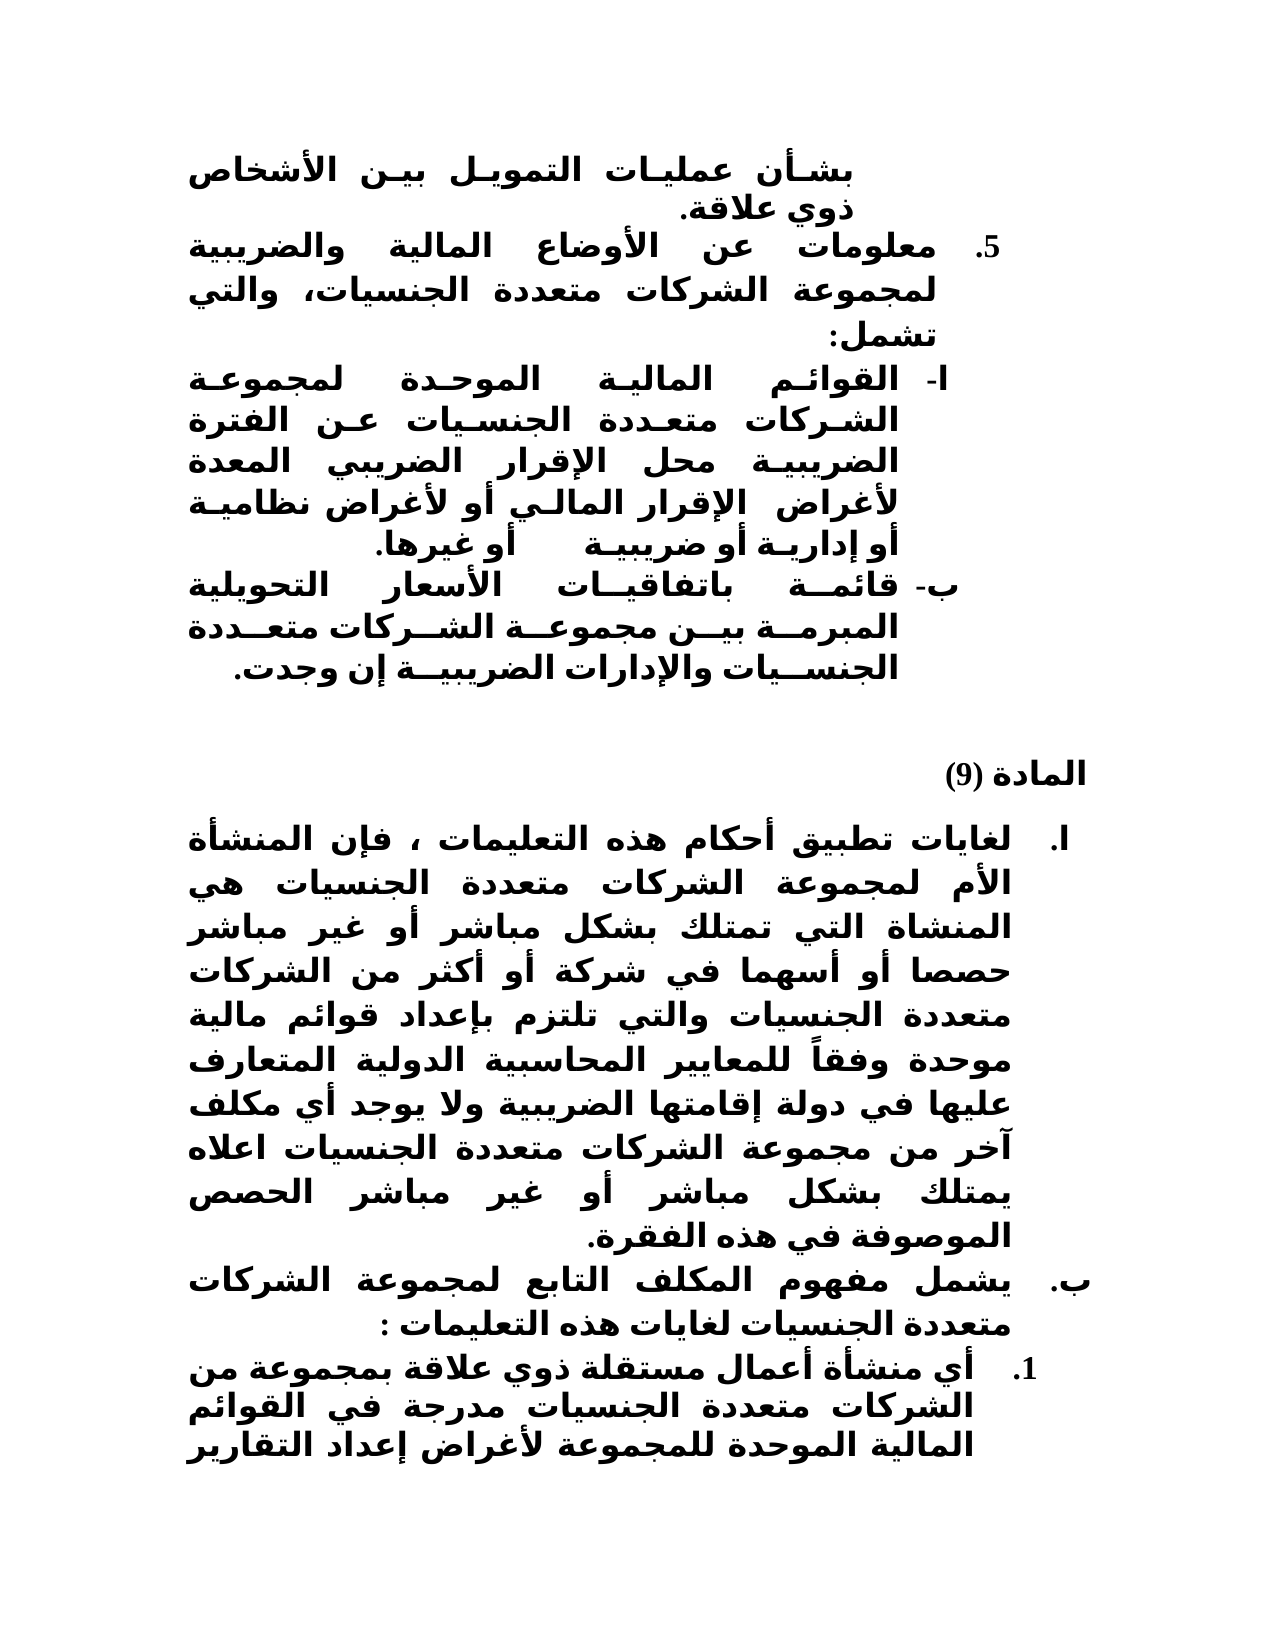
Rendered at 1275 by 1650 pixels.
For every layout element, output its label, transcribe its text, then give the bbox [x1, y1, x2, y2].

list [187, 1348, 1012, 1463]
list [187, 150, 892, 227]
list لغايات تطبيق أحكام هذه التعليمات ، فإن المنشأة الأم لمجموعة الشركات متعددة الجنسيات هي المنشاة التي تمتلك بشكل مباشر أو غير ‏مباشر حصصا أو أسهما في شركة أو أكثر ‏من الشركات متعددة الجنسيات والتي تلتزم ‏بإعداد قوائم مالية موحدة وفقاً للمعايير ‏المحاسبية الدولية المتعارف عليها في دولة ‏إقامتها الضريبية ولا‏ يوجد أي مكلف آخر من مجموعة الشركات متعددة الجنسيات اعلاه يمتلك بشكل مباشر أو ‏غير مباشر الحصص الموصوفة في هذه الفقرة.‏ ‏ [187, 819, 1050, 1254]
text المادة (9) [187, 754, 1087, 793]
list يشمل مفهوم المكلف التابع لمجموعة الشركات متعددة الجنسيات لغايات هذه التعليمات : [187, 1260, 1050, 1342]
list القوائـم الماليـة الموحـدة لمجموعـة الشـركات متعـددة الجنسـيات عـن الفترة الضريبيـة محل الإقرار الضريبي المعدة لأغراض الإقرار المالـي أو لأغراض نظاميـة أو إداريـة أو ضريبيـة أو غيرها. [187, 359, 937, 563]
list قائمــة باتفاقيــات الأسعار التحويلية المبرمــة بيــن مجموعــة الشــركات متعــددة الجنســيات والإدارات الضريبيــة إن وجدت. [187, 566, 937, 687]
list معلومات عن الأوضاع المالية والضريبية لمجموعة الشركات متعددة الجنسيات، والتي تشمل: [187, 227, 975, 353]
